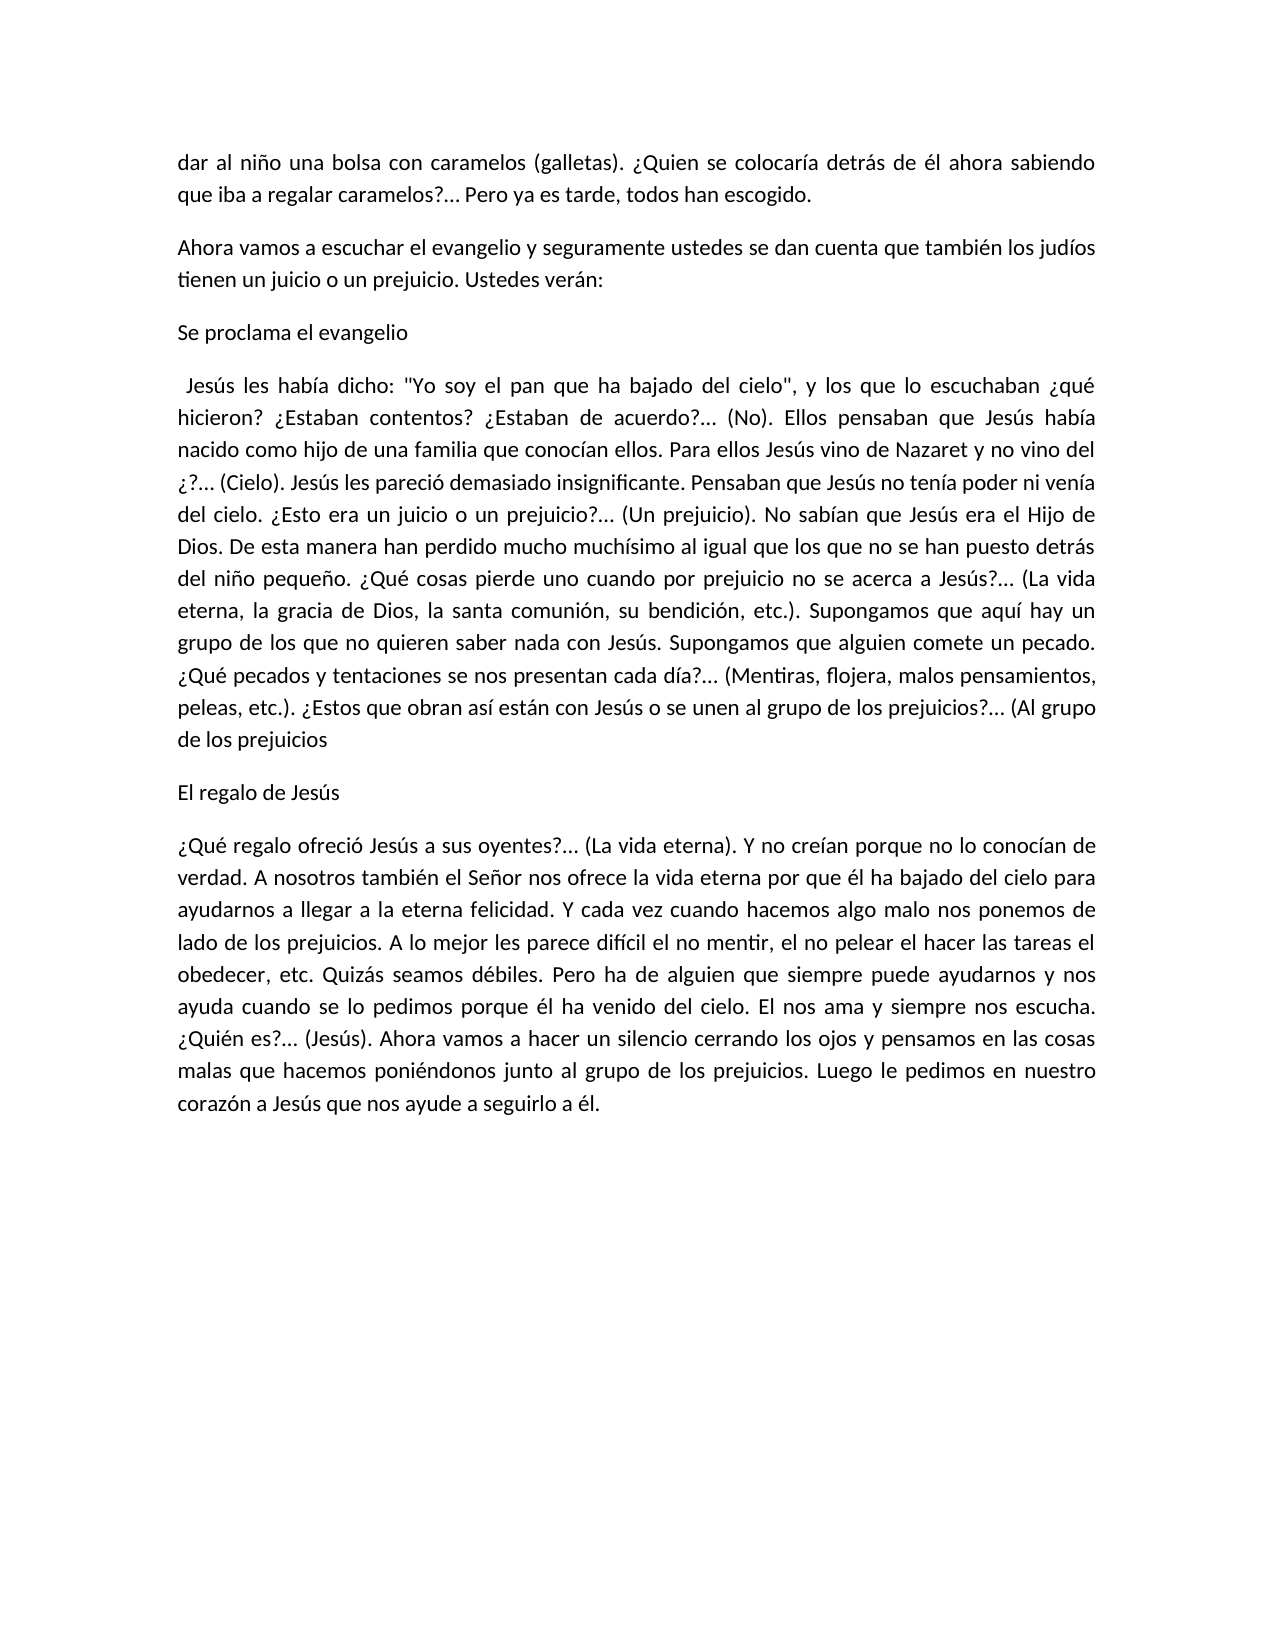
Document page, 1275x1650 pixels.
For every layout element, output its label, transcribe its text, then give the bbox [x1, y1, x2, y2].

text Ahora vamos a escuchar el evangelio y seguramente ustedes se dan cuenta que también los judíos tienen un juicio o un prejuicio. Ustedes verán: [177, 233, 1098, 293]
text Se proclama el evangelio [177, 318, 1098, 346]
text Jesús les había dicho: "Yo soy el pan que ha bajado del cielo", y los que lo escuchaban ¿qué hicieron? ¿Estaban contentos? ¿Estaban de acuerdo?… (No). Ellos pensaban que Jesús había nacido como hijo de una familia que conocían ellos. Para ellos Jesús vino de Nazaret y no vino del ¿?… (Cielo). Jesús les pareció demasiado insignificante. Pensaban que Jesús no tenía poder ni venía del cielo. ¿Esto era un juicio o un prejuicio?… (Un prejuicio). No sabían que Jesús era el Hijo de Dios. De esta manera han perdido mucho muchísimo al igual que los que no se han puesto detrás del niño pequeño. ¿Qué cosas pierde uno cuando por prejuicio no se acerca a Jesús?… (La vida eterna, la gracia de Dios, la santa comunión, su bendición, etc.). Supongamos que aquí hay un grupo de los que no quieren saber nada con Jesús. Supongamos que alguien comete un pecado. ¿Qué pecados y tentaciones se nos presentan cada día?… (Mentiras, flojera, malos pensamientos, peleas, etc.). ¿Estos que obran así están con Jesús o se unen al grupo de los prejuicios?… (Al grupo de los prejuicios [177, 371, 1098, 753]
text El regalo de Jesús [177, 778, 1098, 806]
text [177, 148, 1098, 208]
text ¿Qué regalo ofreció Jesús a sus oyentes?… (La vida eterna). Y no creían porque no lo conocían de verdad. A nosotros también el Señor nos ofrece la vida eterna por que él ha bajado del cielo para ayudarnos a llegar a la eterna felicidad. Y cada vez cuando hacemos algo malo nos ponemos de lado de los prejuicios. A lo mejor les parece difícil el no mentir, el no pelear el hacer las tareas el obedecer, etc. Quizás seamos débiles. Pero ha de alguien que siempre puede ayudarnos y nos ayuda cuando se lo pedimos porque él ha venido del cielo. El nos ama y siempre nos escucha. ¿Quién es?… (Jesús). Ahora vamos a hacer un silencio cerrando los ojos y pensamos en las cosas malas que hacemos poniéndonos junto al grupo de los prejuicios. Luego le pedimos en nuestro corazón a Jesús que nos ayude a seguirlo a él. [177, 831, 1098, 1117]
